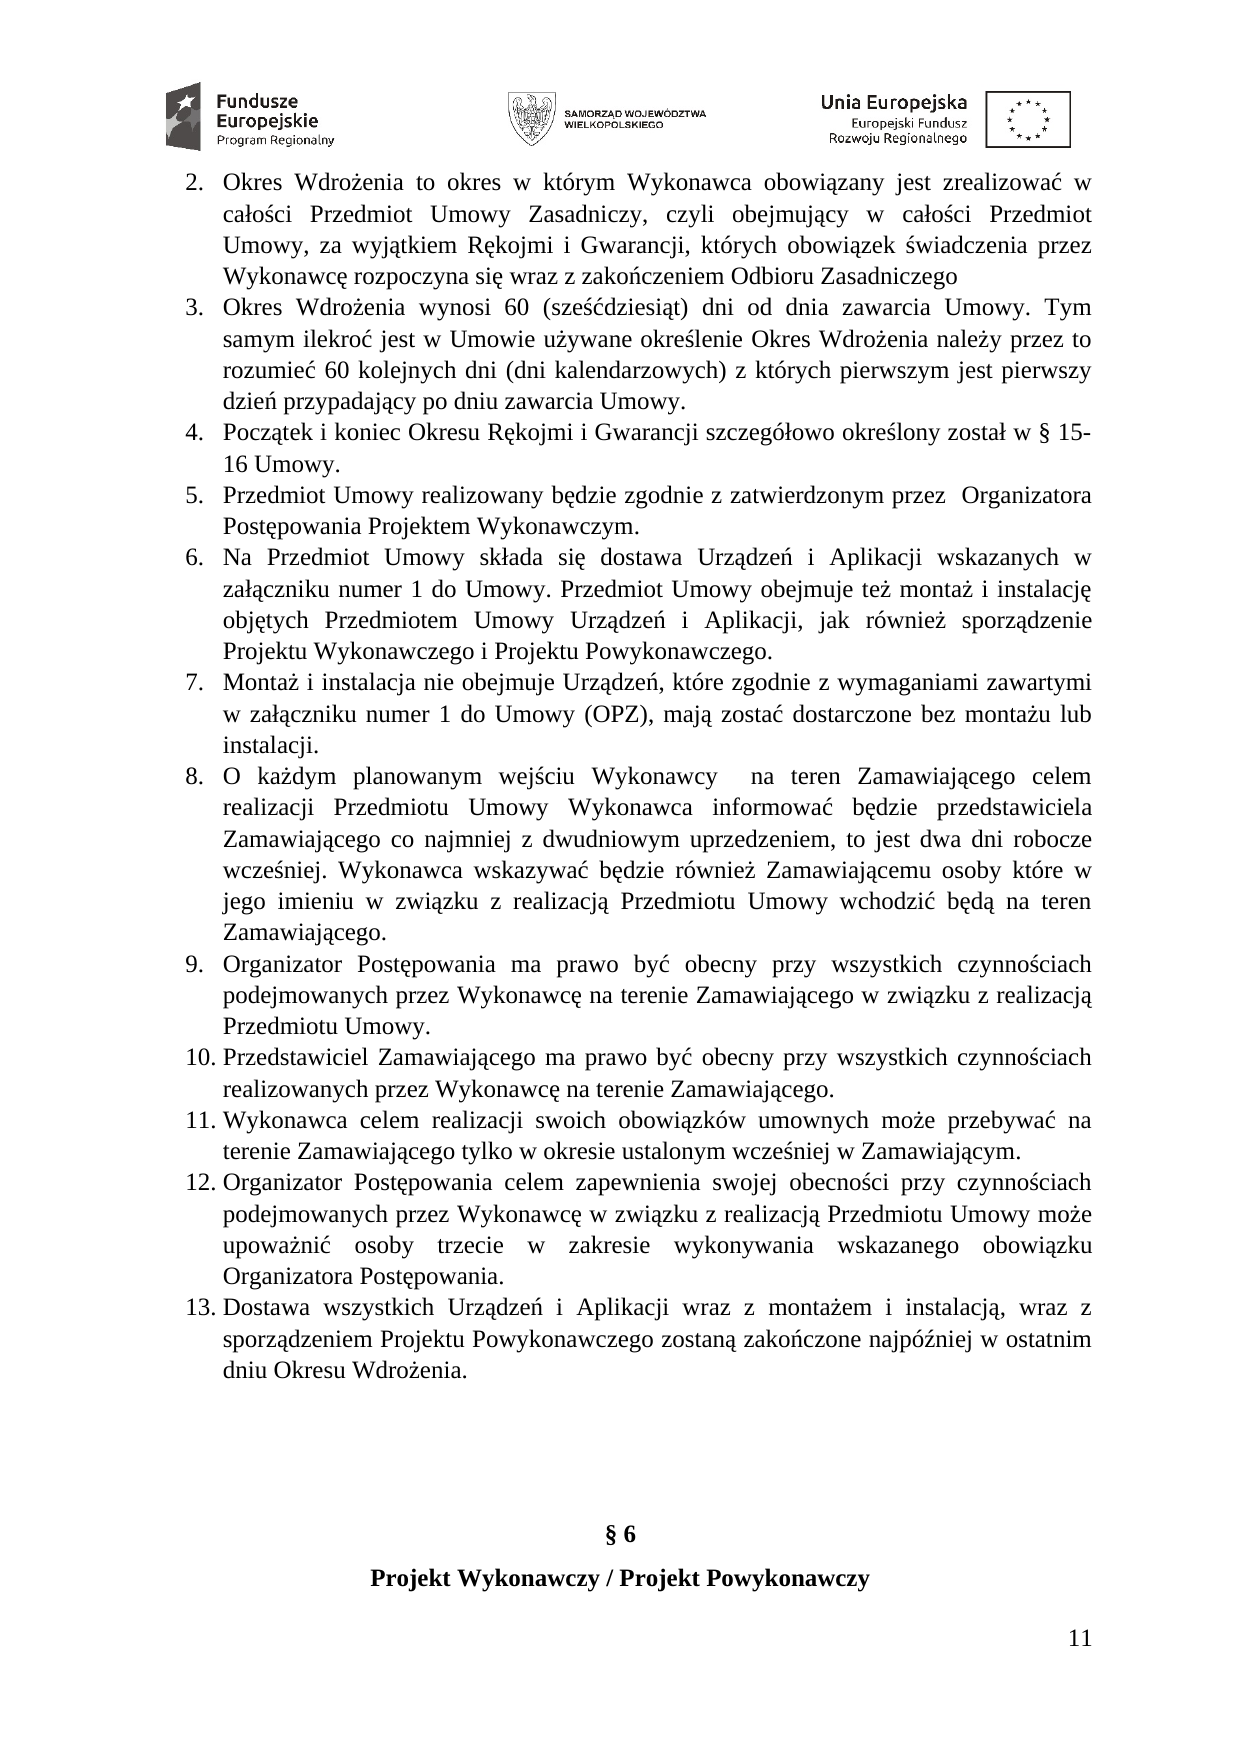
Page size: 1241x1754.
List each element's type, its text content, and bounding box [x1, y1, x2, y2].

text Projekt Wykonawczy / Projekt Powykonawczy [148, 1561, 1093, 1592]
list Przedmiot Umowy realizowany będzie zgodnie z zatwierdzonym przez Organizatora Postępowania Projektem Wykonawczym. [185, 477, 1093, 540]
list Okres Wdrożenia wynosi 60 (sześćdziesiąt) dni od dnia zawarcia Umowy. Tym samym ilekroć jest w Umowie używane określenie Okres Wdrożenia należy przez to rozumieć 60 kolejnych dni (dni kalendarzowych) z których pierwszym jest pierwszy dzień przypadający po dniu zawarcia Umowy. [185, 290, 1093, 415]
list Okres Wdrożenia to okres w którym Wykonawca obowiązany jest zrealizować w całości Przedmiot Umowy Zasadniczy, czyli obejmujący w całości Przedmiot Umowy, za wyjątkiem Rękojmi i Gwarancji, których obowiązek świadczenia przez Wykonawcę rozpoczyna się wraz z zakończeniem Odbioru Zasadniczego [185, 165, 1093, 290]
list Organizator Postępowania celem zapewnienia swojej obecności przy czynnościach podejmowanych przez Wykonawcę w związku z realizacją Przedmiotu Umowy może upoważnić osoby trzecie w zakresie wykonywania wskazanego obowiązku Organizatora Postępowania. [185, 1165, 1093, 1290]
list Montaż i instalacja nie obejmuje Urządzeń, które zgodnie z wymaganiami zawartymi w załączniku numer 1 do Umowy (OPZ), mają zostać dostarczone bez montażu lub instalacji. [185, 665, 1093, 759]
list Na Przedmiot Umowy składa się dostawa Urządzeń i Aplikacji wskazanych w załączniku numer 1 do Umowy. Przedmiot Umowy obejmuje też montaż i instalację objętych Przedmiotem Umowy Urządzeń i Aplikacji, jak również sporządzenie Projektu Wykonawczego i Projektu Powykonawczego. [185, 540, 1093, 665]
text § 6 [148, 1517, 1093, 1548]
picture [147, 73, 1089, 165]
list Początek i koniec Okresu Rękojmi i Gwarancji szczegółowo określony został w § 15- 16 Umowy. [185, 415, 1093, 477]
list Wykonawca celem realizacji swoich obowiązków umownych może przebywać na terenie Zamawiającego tylko w okresie ustalonym wcześniej w Zamawiającym. [185, 1102, 1093, 1165]
list O każdym planowanym wejściu Wykonawcy na teren Zamawiającego celem realizacji Przedmiotu Umowy Wykonawca informować będzie przedstawiciela Zamawiającego co najmniej z dwudniowym uprzedzeniem, to jest dwa dni robocze wcześniej. Wykonawca wskazywać będzie również Zamawiającemu osoby które w jego imieniu w związku z realizacją Przedmiotu Umowy wchodzić będą na teren Zamawiającego. [185, 759, 1093, 946]
list Organizator Postępowania ma prawo być obecny przy wszystkich czynnościach podejmowanych przez Wykonawcę na terenie Zamawiającego w związku z realizacją Przedmiotu Umowy. [185, 946, 1093, 1040]
list Dostawa wszystkich Urządzeń i Aplikacji wraz z montażem i instalacją, wraz z sporządzeniem Projektu Powykonawczego zostaną zakończone najpóźniej w ostatnim dniu Okresu Wdrożenia. [185, 1290, 1093, 1384]
list Przedstawiciel Zamawiającego ma prawo być obecny przy wszystkich czynnościach realizowanych przez Wykonawcę na terenie Zamawiającego. [185, 1040, 1093, 1102]
